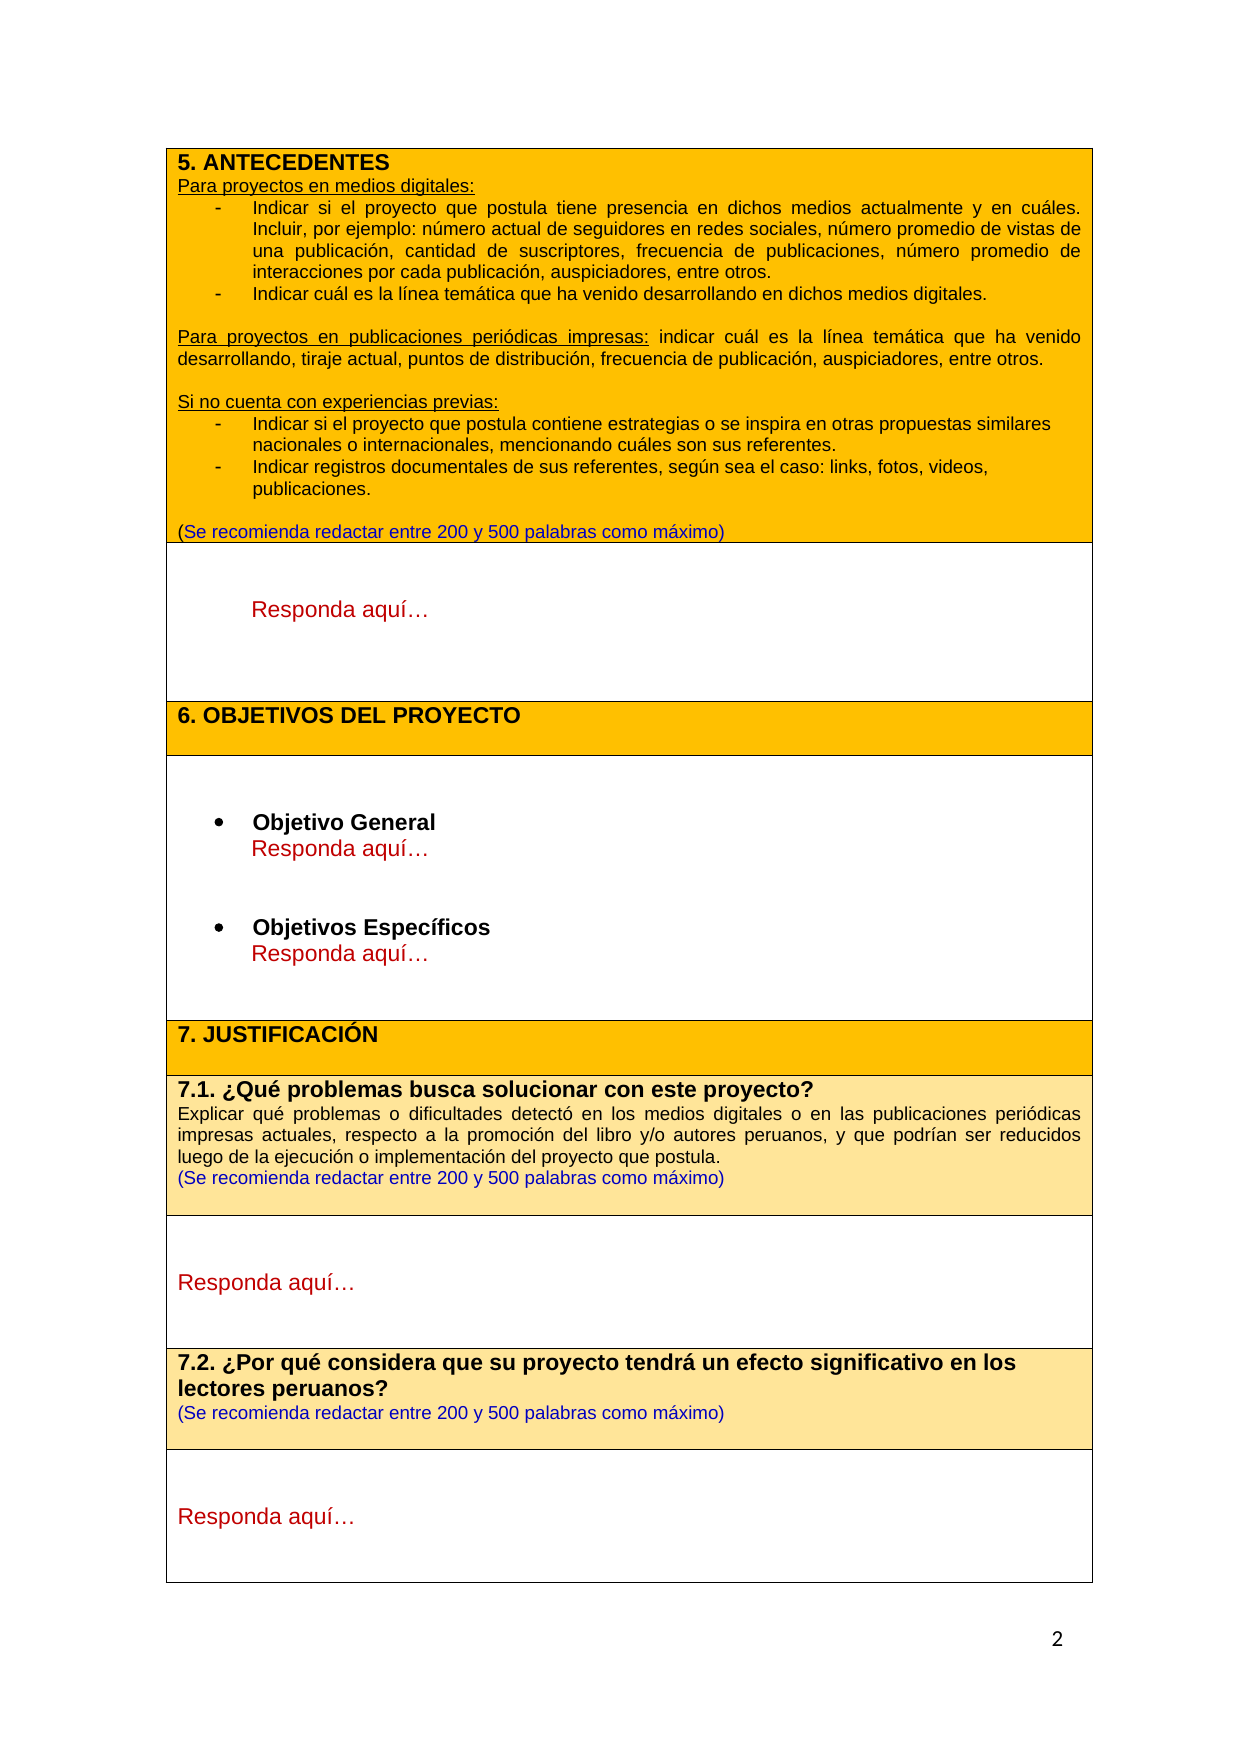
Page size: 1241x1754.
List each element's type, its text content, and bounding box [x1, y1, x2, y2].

table_cell Objetivo General Responda aquí… Objetivos Específicos Responda aquí… [167, 756, 1092, 1019]
table_cell 6. OBJETIVOS DEL PROYECTO [167, 702, 1092, 755]
table_cell 7.2. ¿Por qué considera que su proyecto tendrá un efecto significativo en los lectores peruanos? (Se recomienda redactar entre 200 y 500 palabras como máximo) [167, 1349, 1092, 1449]
table_cell Responda aquí… [167, 543, 1092, 701]
table_cell 5. ANTECEDENTES Para proyectos en medios digitales: Indicar si el proyecto que postula tiene presencia en dichos medios actualmente y en cuáles. Incluir, por ejemplo: número actual de seguidores en redes sociales, número promedio de vistas de una publicación, cantidad de suscriptores, frecuencia de publicaciones, número promedio de interacciones por cada publicación, auspiciadores, entre otros. Indicar cuál es la línea temática que ha venido desarrollando en dichos medios digitales. Para proyectos en publicaciones periódicas impresas: indicar cuál es la línea temática que ha venido desarrollando, tiraje actual, puntos de distribución, frecuencia de publicación, auspiciadores, entre otros. Si no cuenta con experiencias previas: Indicar si el proyecto que postula contiene estrategias o se inspira en otras propuestas similares nacionales o internacionales, mencionando cuáles son sus referentes. Indicar registros documentales de sus referentes, según sea el caso: links, fotos, videos, publicaciones. (Se recomienda redactar entre 200 y 500 palabras como máximo) [167, 149, 1092, 542]
table_cell Responda aquí… [167, 1216, 1092, 1348]
table_cell 7. JUSTIFICACIÓN [167, 1021, 1092, 1075]
table_cell 7.1. ¿Qué problemas busca solucionar con este proyecto? Explicar qué problemas o dificultades detectó en los medios digitales o en las publicaciones periódicas impresas actuales, respecto a la promoción del libro y/o autores peruanos, y que podrían ser reducidos luego de la ejecución o implementación del proyecto que postula. (Se recomienda redactar entre 200 y 500 palabras como máximo) [167, 1076, 1092, 1215]
table_cell Responda aquí… [167, 1450, 1092, 1582]
